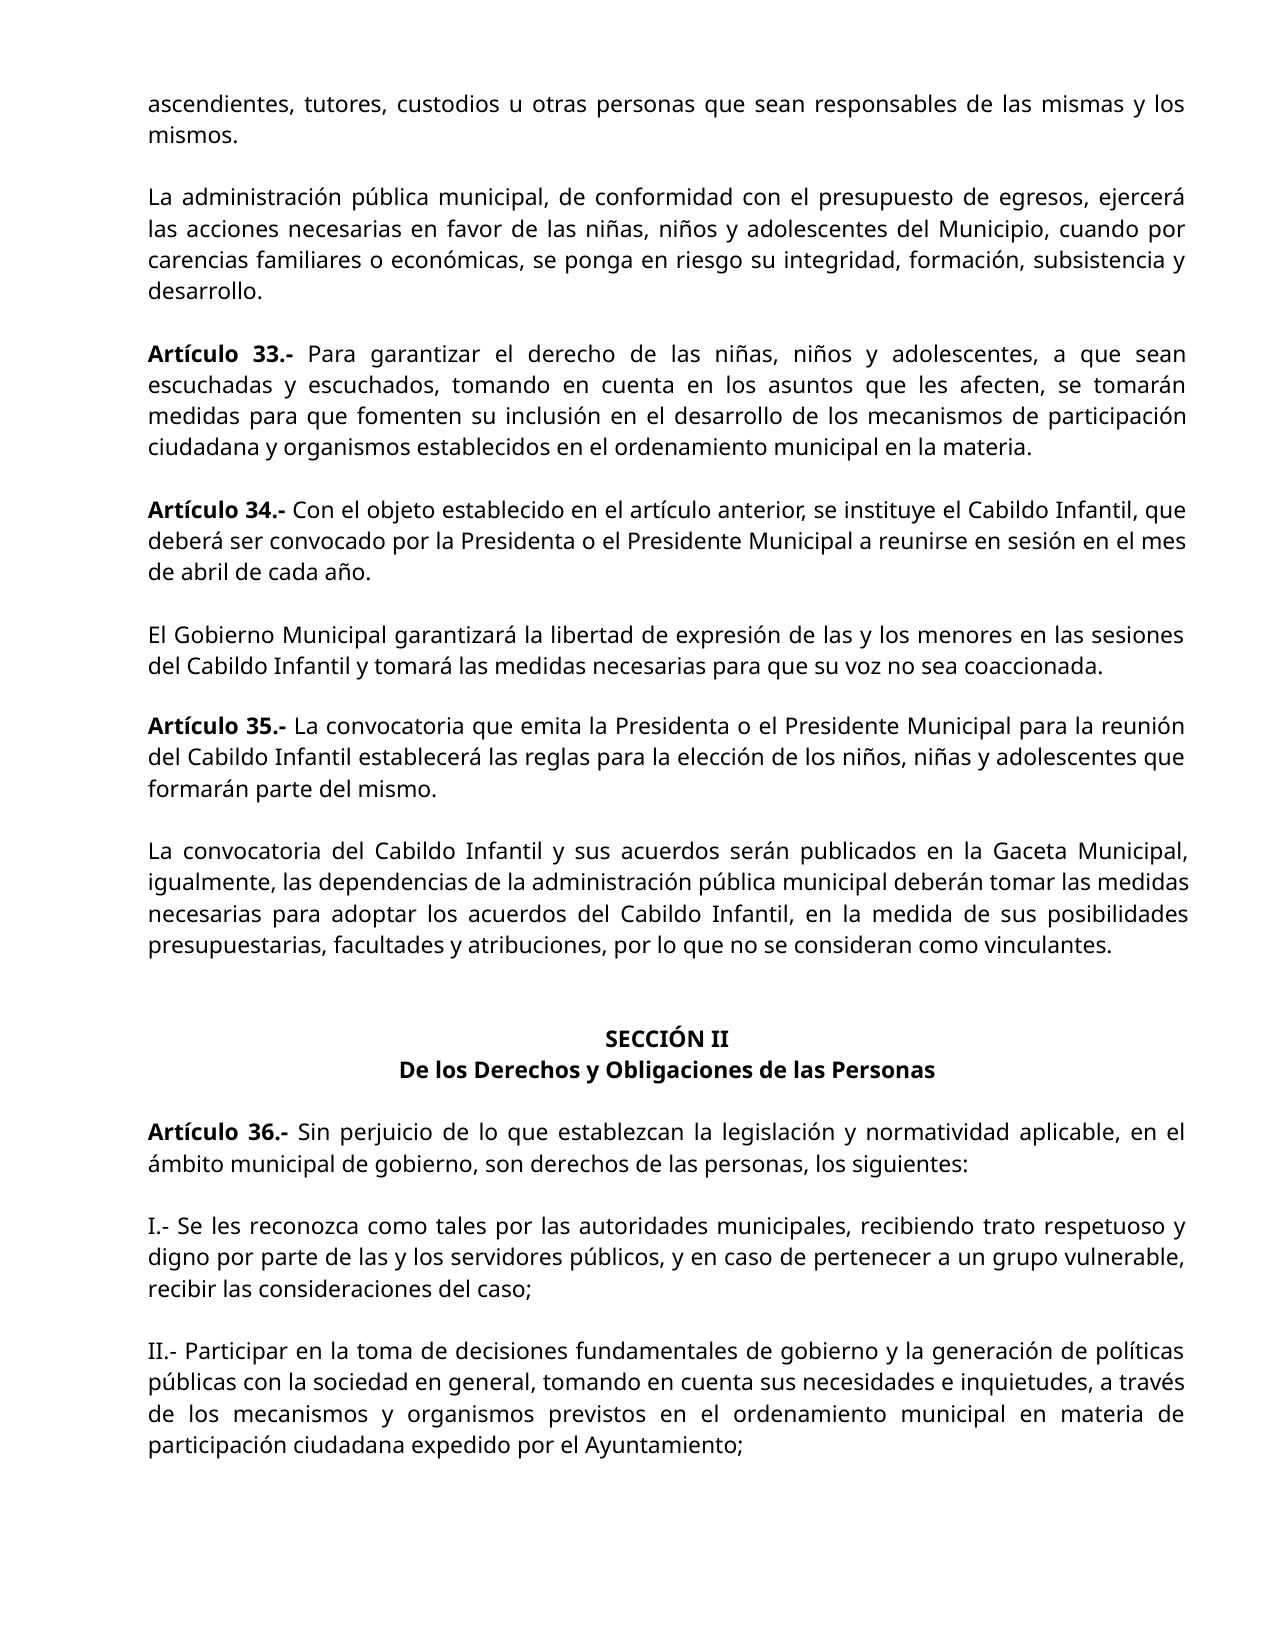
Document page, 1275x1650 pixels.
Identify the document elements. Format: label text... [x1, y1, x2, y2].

text SECCIÓN II [148, 1023, 1186, 1054]
text El Gobierno Municipal garantizará la libertad de expresión de las y los menores en las sesiones del Cabildo Infantil y tomará las medidas necesarias para que su voz no sea coaccionada. [148, 619, 1186, 681]
text La administración pública municipal, de conformidad con el presupuesto de egresos, ejercerá las acciones necesarias en favor de las niñas, niños y adolescentes del Municipio, cuando por carencias familiares o económicas, se ponga en riesgo su integridad, formación, subsistencia y desarrollo. [148, 181, 1186, 306]
text De los Derechos y Obligaciones de las Personas [148, 1054, 1186, 1085]
text I.- Se les reconozca como tales por las autoridades municipales, recibiendo trato respetuoso y digno por parte de las y los servidores públicos, y en caso de pertenecer a un grupo vulnerable, recibir las consideraciones del caso; [148, 1210, 1186, 1304]
text Artículo 36.- Sin perjuicio de lo que establezcan la legislación y normatividad aplicable, en el ámbito municipal de gobierno, son derechos de las personas, los siguientes: [148, 1116, 1186, 1179]
text La convocatoria del Cabildo Infantil y sus acuerdos serán publicados en la Gaceta Municipal, igualmente, las dependencias de la administración pública municipal deberán tomar las medidas necesarias para adoptar los acuerdos del Cabildo Infantil, en la medida de sus posibilidades presupuestarias, facultades y atribuciones, por lo que no se consideran como vinculantes. [148, 835, 1190, 960]
text II.- Participar en la toma de decisiones fundamentales de gobierno y la generación de políticas públicas con la sociedad en general, tomando en cuenta sus necesidades e inquietudes, a través de los mecanismos y organismos previstos en el ordenamiento municipal en materia de participación ciudadana expedido por el Ayuntamiento; [148, 1335, 1186, 1460]
text Artículo 34.- Con el objeto establecido en el artículo anterior, se instituye el Cabildo Infantil, que deberá ser convocado por la Presidenta o el Presidente Municipal a reunirse en sesión en el mes de abril de cada año. [148, 494, 1188, 588]
text Artículo 33.- Para garantizar el derecho de las niñas, niños y adolescentes, a que sean escuchadas y escuchados, tomando en cuenta en los asuntos que les afecten, se tomarán medidas para que fomenten su inclusión en el desarrollo de los mecanismos de participación ciudadana y organismos establecidos en el ordenamiento municipal en la materia. [148, 338, 1188, 463]
text Artículo 35.- La convocatoria que emita la Presidenta o el Presidente Municipal para la reunión del Cabildo Infantil establecerá las reglas para la elección de los niños, niñas y adolescentes que formarán parte del mismo. [148, 710, 1186, 804]
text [148, 88, 1186, 150]
